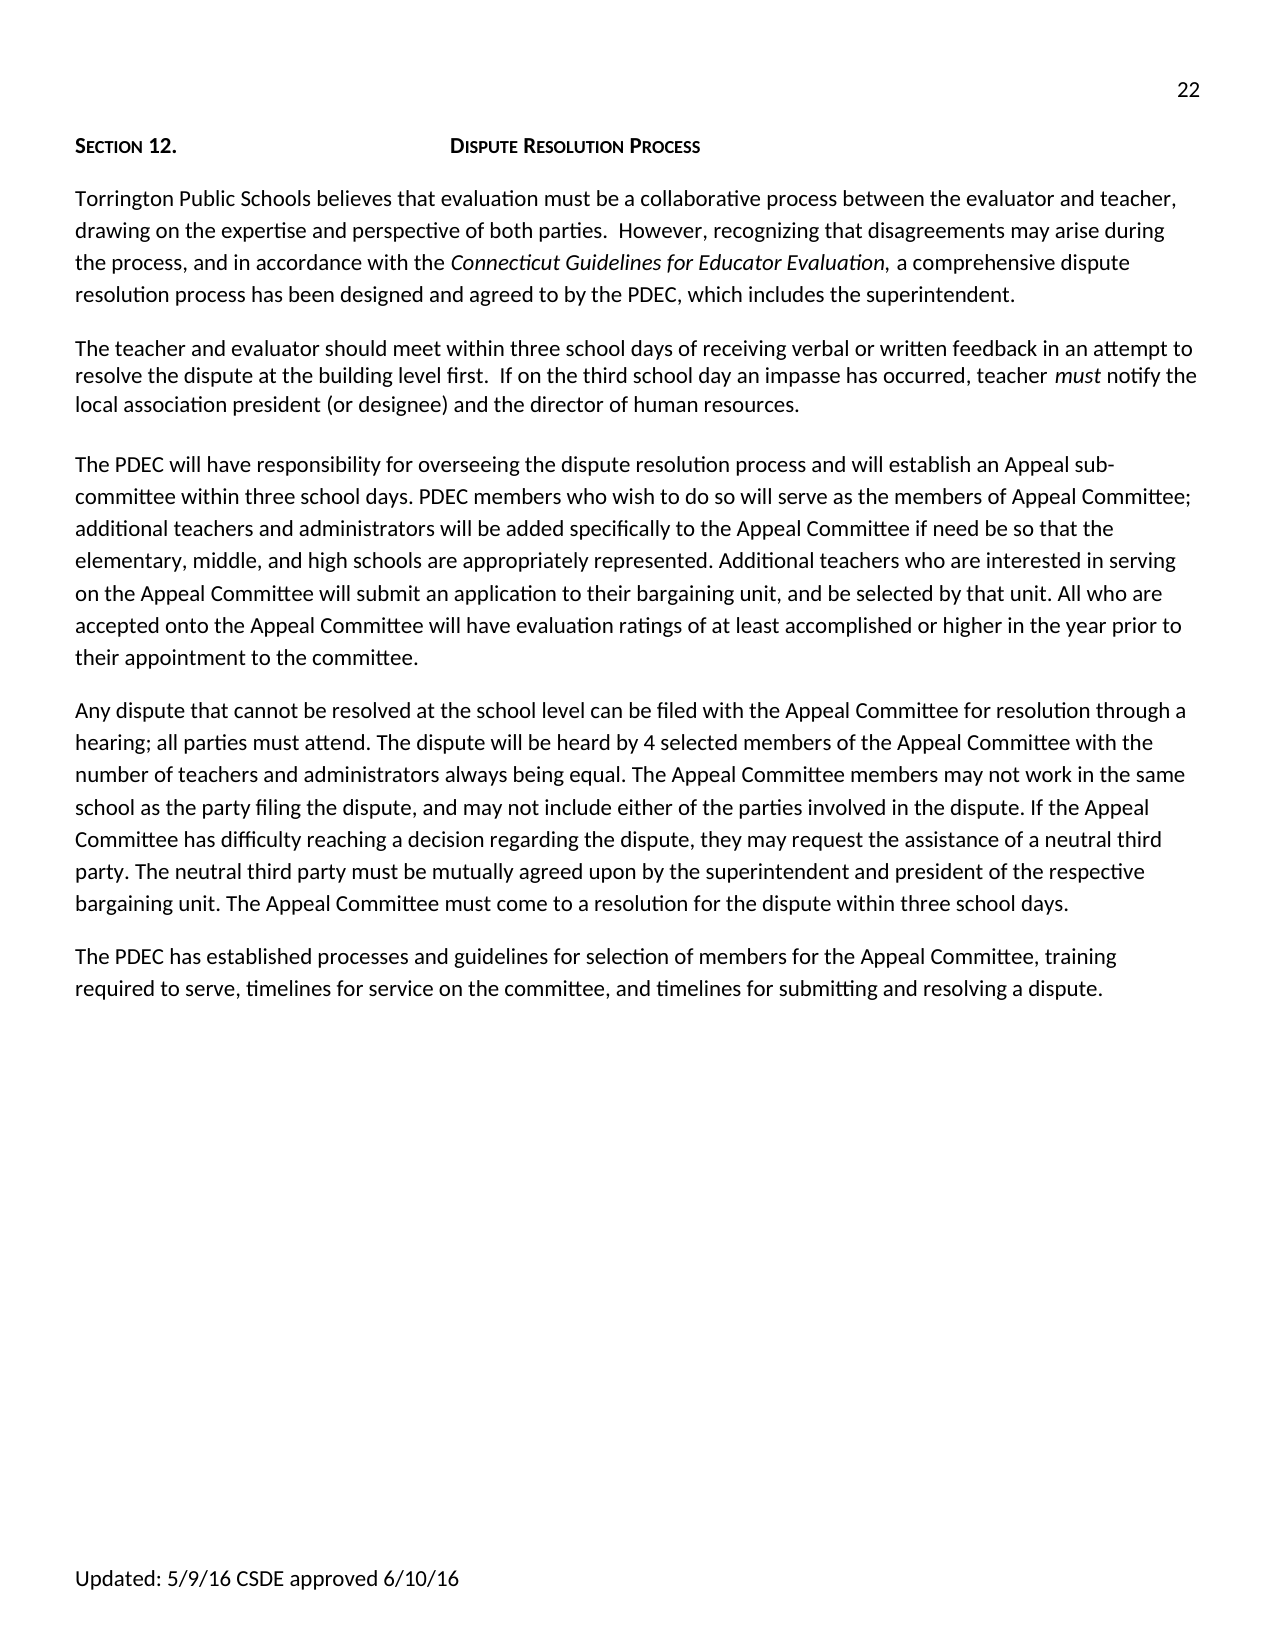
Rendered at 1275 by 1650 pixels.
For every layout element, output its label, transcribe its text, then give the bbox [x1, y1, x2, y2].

text Any dispute that cannot be resolved at the school level can be filed with the Appeal Committee for resolution through a hearing; all parties must attend. The dispute will be heard by 4 selected members of the Appeal Committee with the number of teachers and administrators always being equal. The Appeal Committee members may not work in the same school as the party filing the dispute, and may not include either of the parties involved in the dispute. If the Appeal Committee has difficulty reaching a decision regarding the dispute, they may request the assistance of a neutral third party. The neutral third party must be mutually agreed upon by the superintendent and president of the respective bargaining unit. The Appeal Committee must come to a resolution for the dispute within three school days. [75, 696, 1200, 917]
text Section 12. Dispute Resolution Process [75, 131, 1200, 159]
text The PDEC has established processes and guidelines for selection of members for the Appeal Committee, training required to serve, timelines for service on the committee, and timelines for submitting and resolving a dispute. [75, 942, 1200, 1002]
text Torrington Public Schools believes that evaluation must be a collaborative process between the evaluator and teacher, drawing on the expertise and perspective of both parties. However, recognizing that disagreements may arise during the process, and in accordance with the Connecticut Guidelines for Educator Evaluation, a comprehensive dispute resolution process has been designed and agreed to by the PDEC, which includes the superintendent. [75, 184, 1200, 309]
text The PDEC will have responsibility for overseeing the dispute resolution process and will establish an Appeal sub-committee within three school days. PDEC members who wish to do so will serve as the members of Appeal Committee; additional teachers and administrators will be added specifically to the Appeal Committee if need be so that the elementary, middle, and high schools are appropriately represented. Additional teachers who are interested in serving on the Appeal Committee will submit an application to their bargaining unit, and be selected by that unit. All who are accepted onto the Appeal Committee will have evaluation ratings of at least accomplished or higher in the year prior to their appointment to the committee. [75, 418, 1200, 671]
text The teacher and evaluator should meet within three school days of receiving verbal or written feedback in an attempt to resolve the dispute at the building level first. If on the third school day an impasse has occurred, teacher must notify the local association president (or designee) and the director of human resources. [801, 334, 1200, 418]
